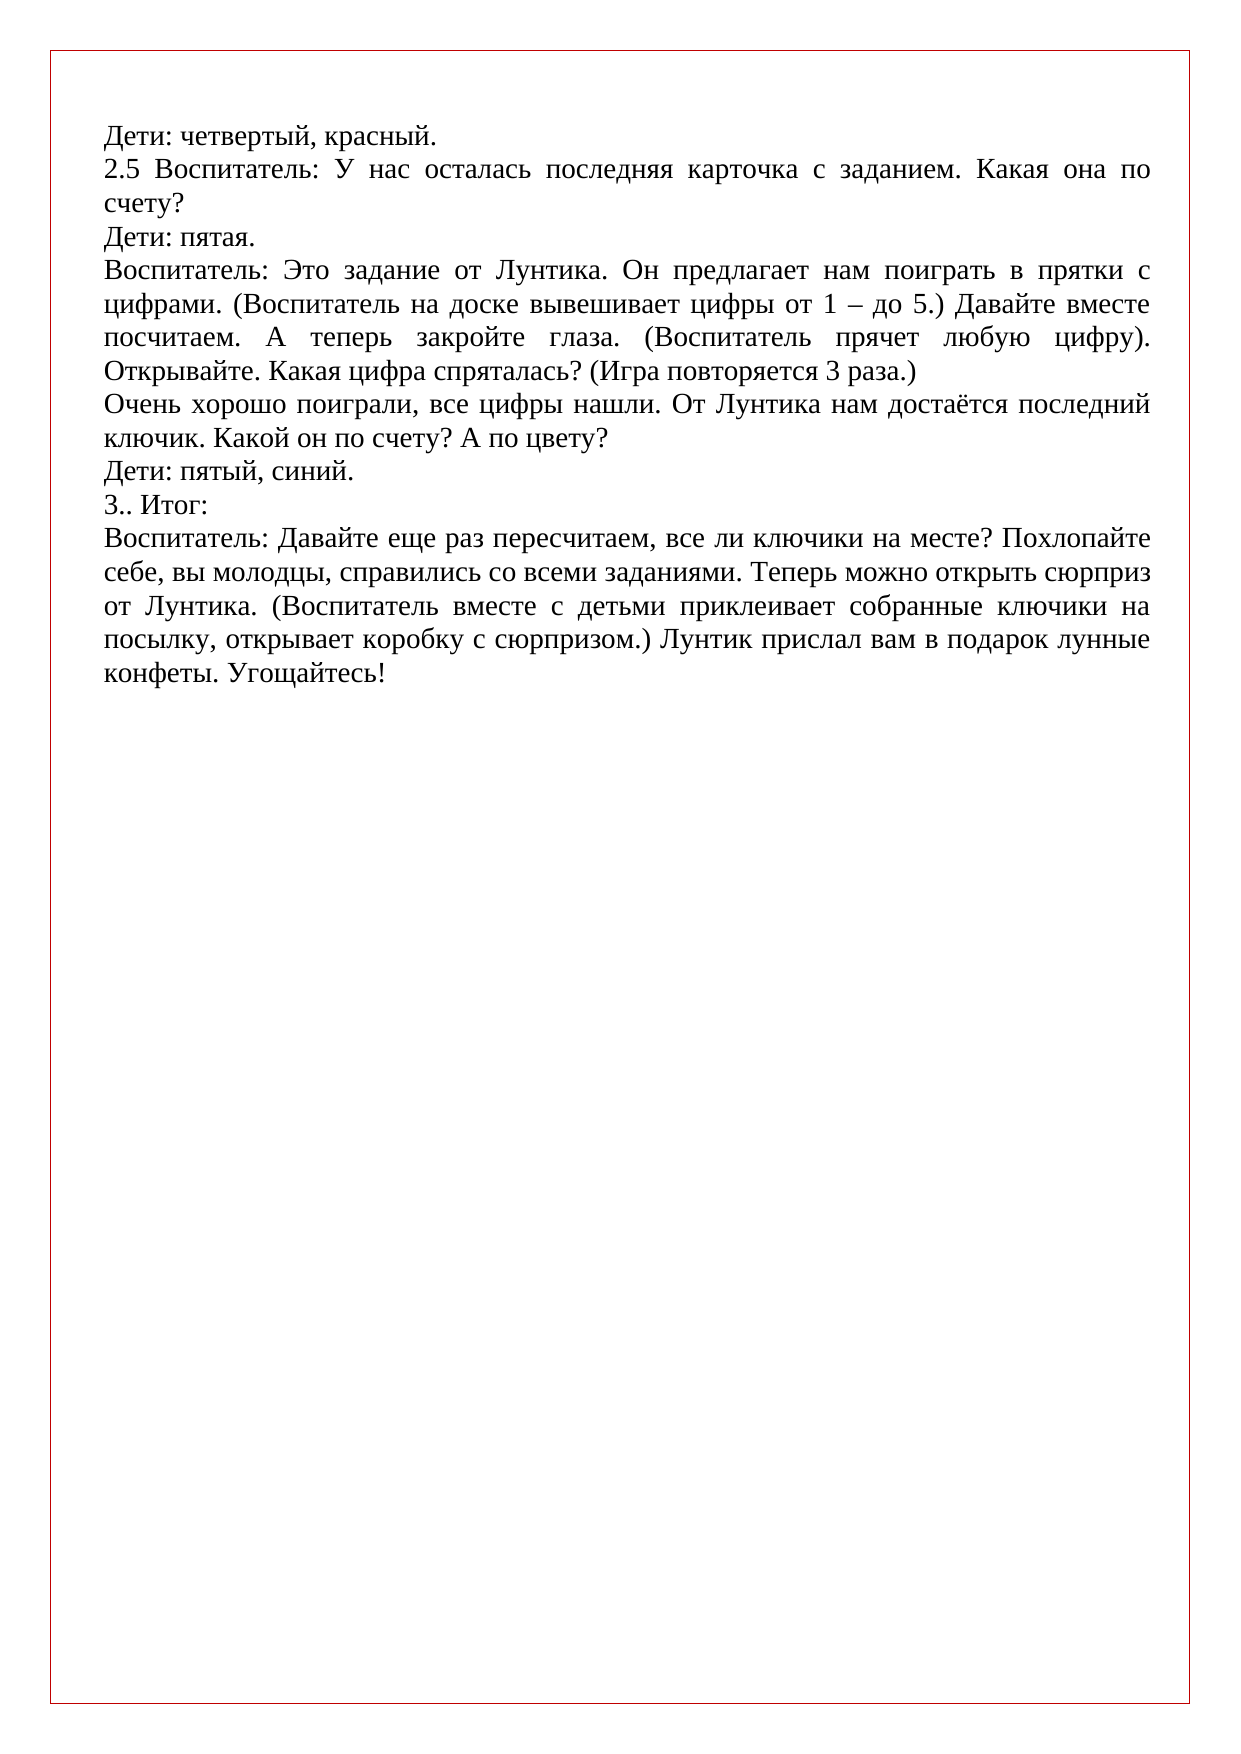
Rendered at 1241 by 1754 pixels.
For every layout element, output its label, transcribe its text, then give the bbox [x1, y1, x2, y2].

text Дети: пятая. [103, 219, 1152, 252]
text Воспитатель: Это задание от Лунтика. Он предлагает нам поиграть в прятки с цифрами. (Воспитатель на доске вывешивает цифры от 1 – до 5.) Давайте вместе посчитаем. А теперь закройте глаза. (Воспитатель прячет любую цифру). Открывайте. Какая цифра спряталась? (Игра повторяется 3 раза.) [103, 252, 1152, 386]
text 3.. Итог: [103, 487, 1152, 521]
text Очень хорошо поиграли, все цифры нашли. От Лунтика нам достаётся последний ключик. Какой он по счету? А по цвету? [103, 386, 1152, 453]
text 2.5 Воспитатель: У нас осталась последняя карточка с заданием. Какая она по счету? [103, 152, 1152, 219]
text Дети: пятый, синий. [103, 453, 1152, 487]
text Дети: четвертый, красный. [103, 118, 1152, 152]
text Воспитатель: Давайте еще раз пересчитаем, все ли ключики на месте? Похлопайте себе, вы молодцы, справились со всеми заданиями. Теперь можно открыть сюрприз от Лунтика. (Воспитатель вместе с детьми приклеивает собранные ключики на посылку, открывает коробку с сюрпризом.) Лунтик прислал вам в подарок лунные конфеты. Угощайтесь! [103, 521, 1152, 688]
